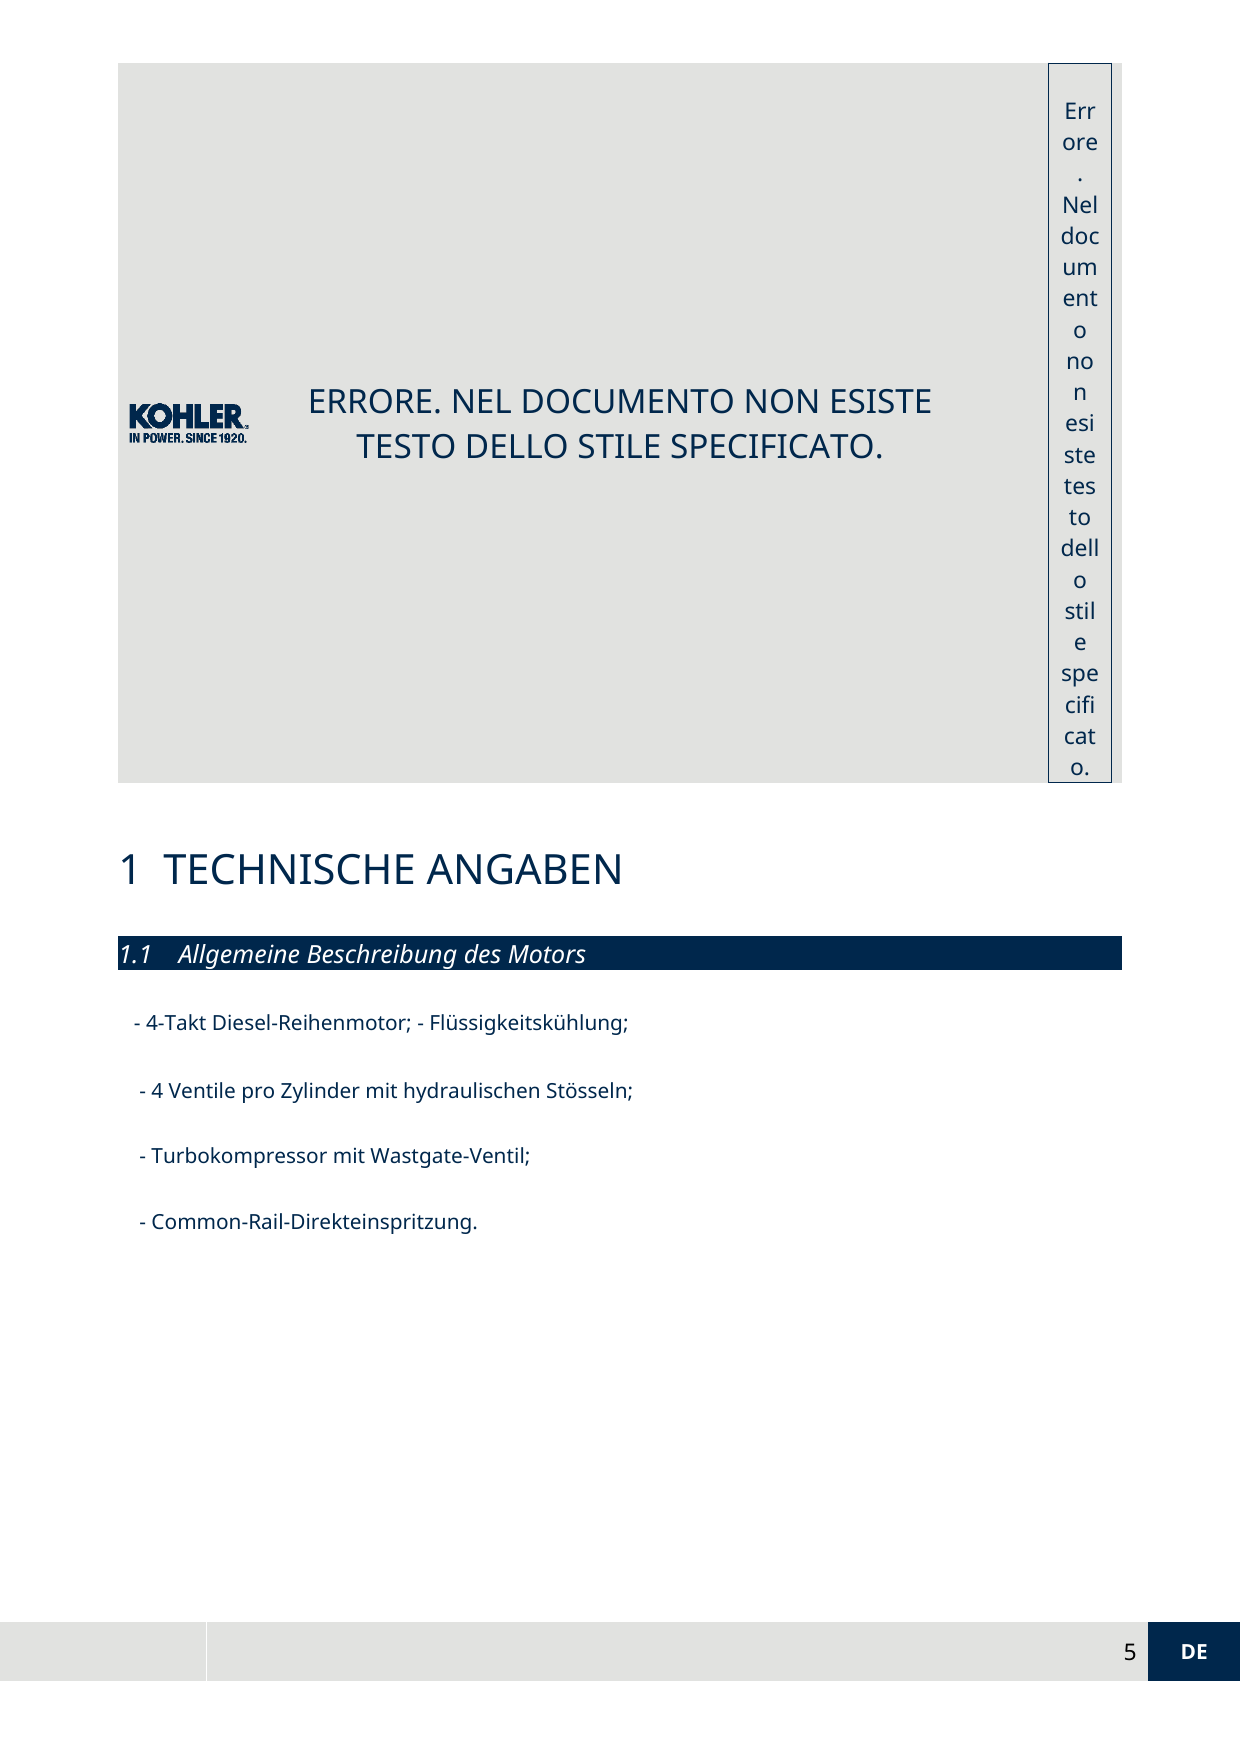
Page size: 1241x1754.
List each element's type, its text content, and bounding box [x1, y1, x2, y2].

table_header - 4-Takt Diesel-Reihenmotor; - Flüssigkeitskühlung; - 4 Ventile pro Zylinder mit hydraulischen Stösseln; - Turbokompressor mit Wastgate-Ventil; - Common-Rail-Direkteinspritzung. [118, 990, 1122, 1251]
picture [129, 403, 249, 443]
subtitle Technische Angaben [118, 840, 1122, 896]
subtitle Allgemeine Beschreibung des Motors [118, 936, 1122, 970]
